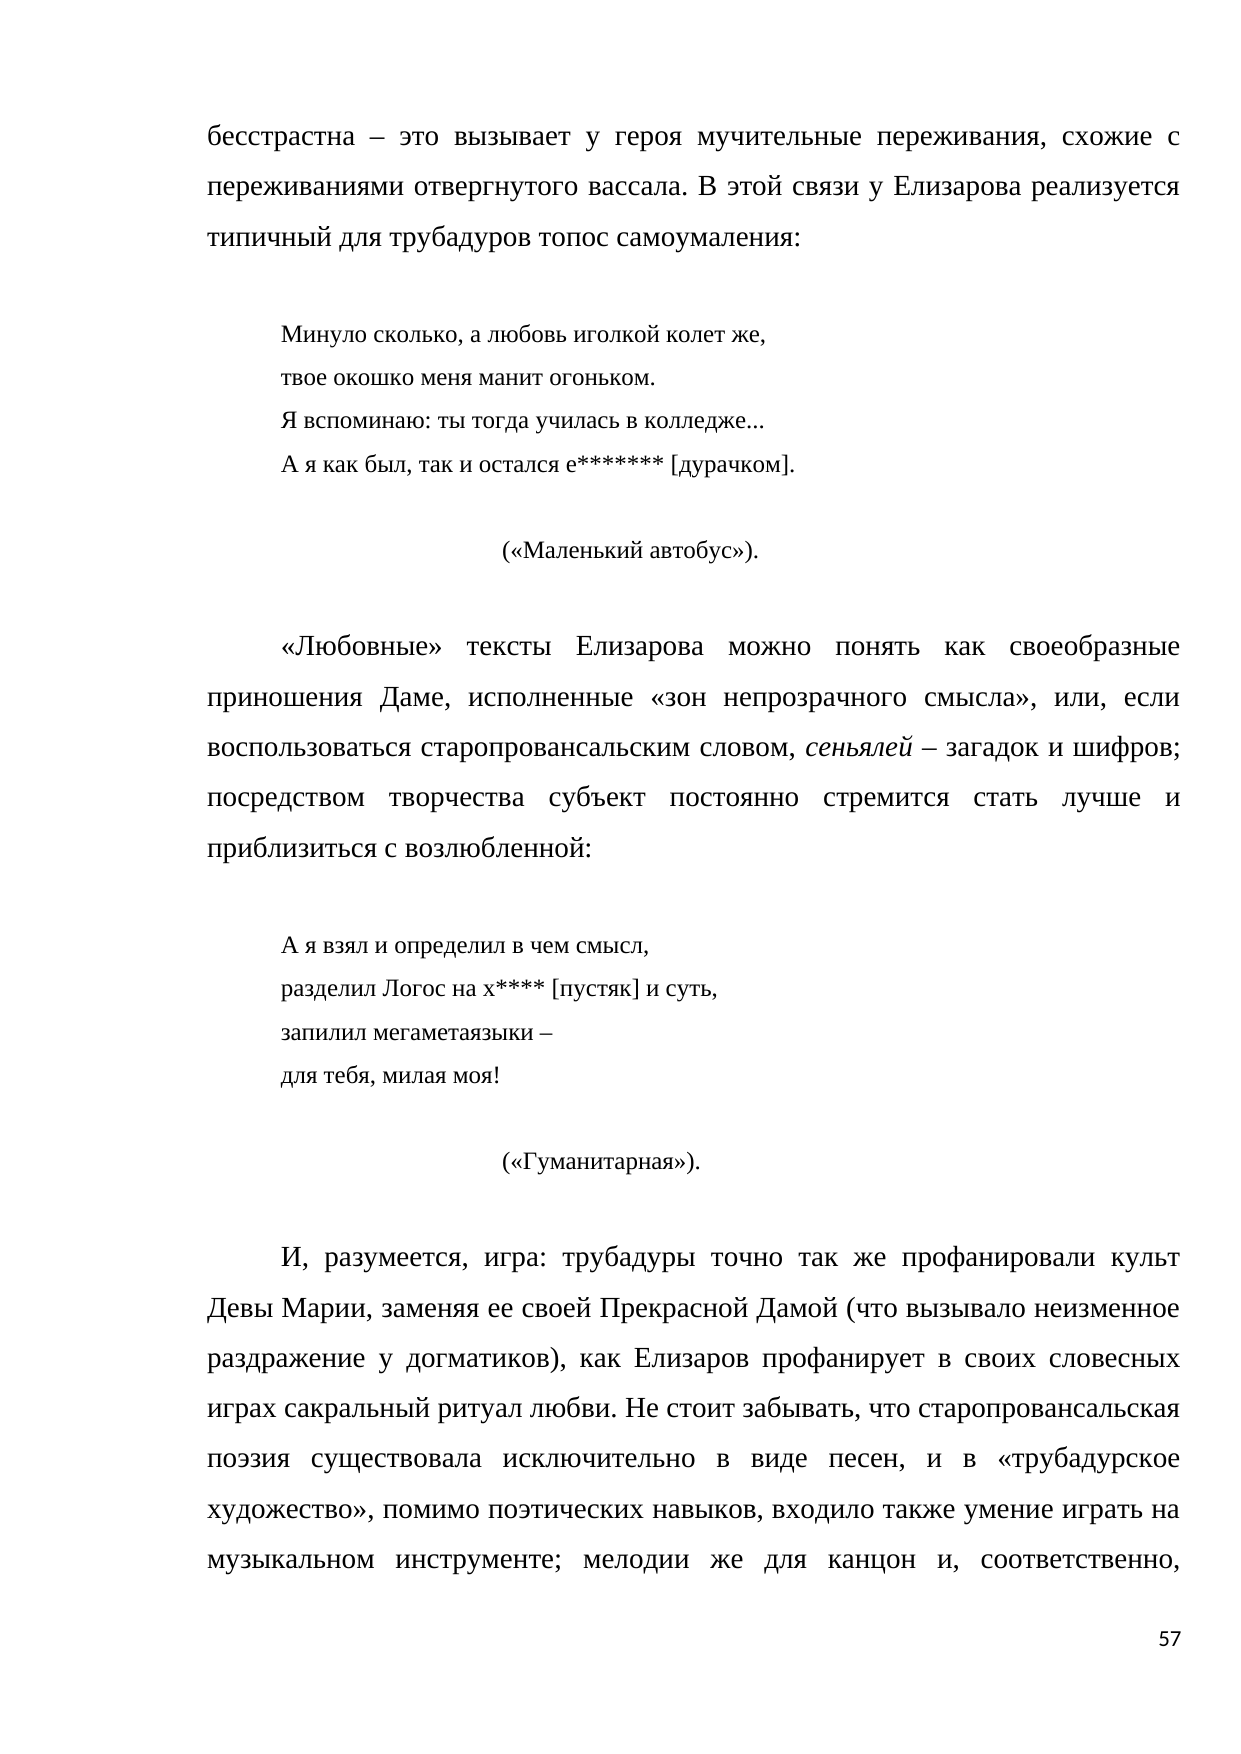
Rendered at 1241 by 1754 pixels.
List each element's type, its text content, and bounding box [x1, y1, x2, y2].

text А я взял и определил в чем смысл, [207, 930, 1181, 959]
text («Маленький автобус»). [428, 535, 1181, 564]
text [207, 118, 1181, 252]
text Я вспоминаю: ты тогда училась в колледже... [207, 406, 1181, 434]
text разделил Логос на х**** [пустяк] и суть, [207, 973, 1181, 1002]
text Минуло сколько, а любовь иголкой колет же, [207, 319, 1181, 348]
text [207, 1239, 1181, 1575]
text «Любовные» тексты Елизарова можно понять как своеобразные приношения Даме, исполненные «зон непрозрачного смысла», или, если воспользоваться старопровансальским словом, сеньялей – загадок и шифров; посредством творчества субъект постоянно стремится стать лучше и приблизиться с возлюбленной: [207, 628, 1181, 863]
text («Гуманитарная»). [428, 1146, 1181, 1175]
text для тебя, милая моя! [207, 1060, 1181, 1088]
text запилил мегаметаязыки – [207, 1017, 1181, 1045]
text А я как был, так и остался е******* [дурачком]. [207, 449, 1181, 477]
text твое окошко меня манит огоньком. [207, 362, 1181, 391]
